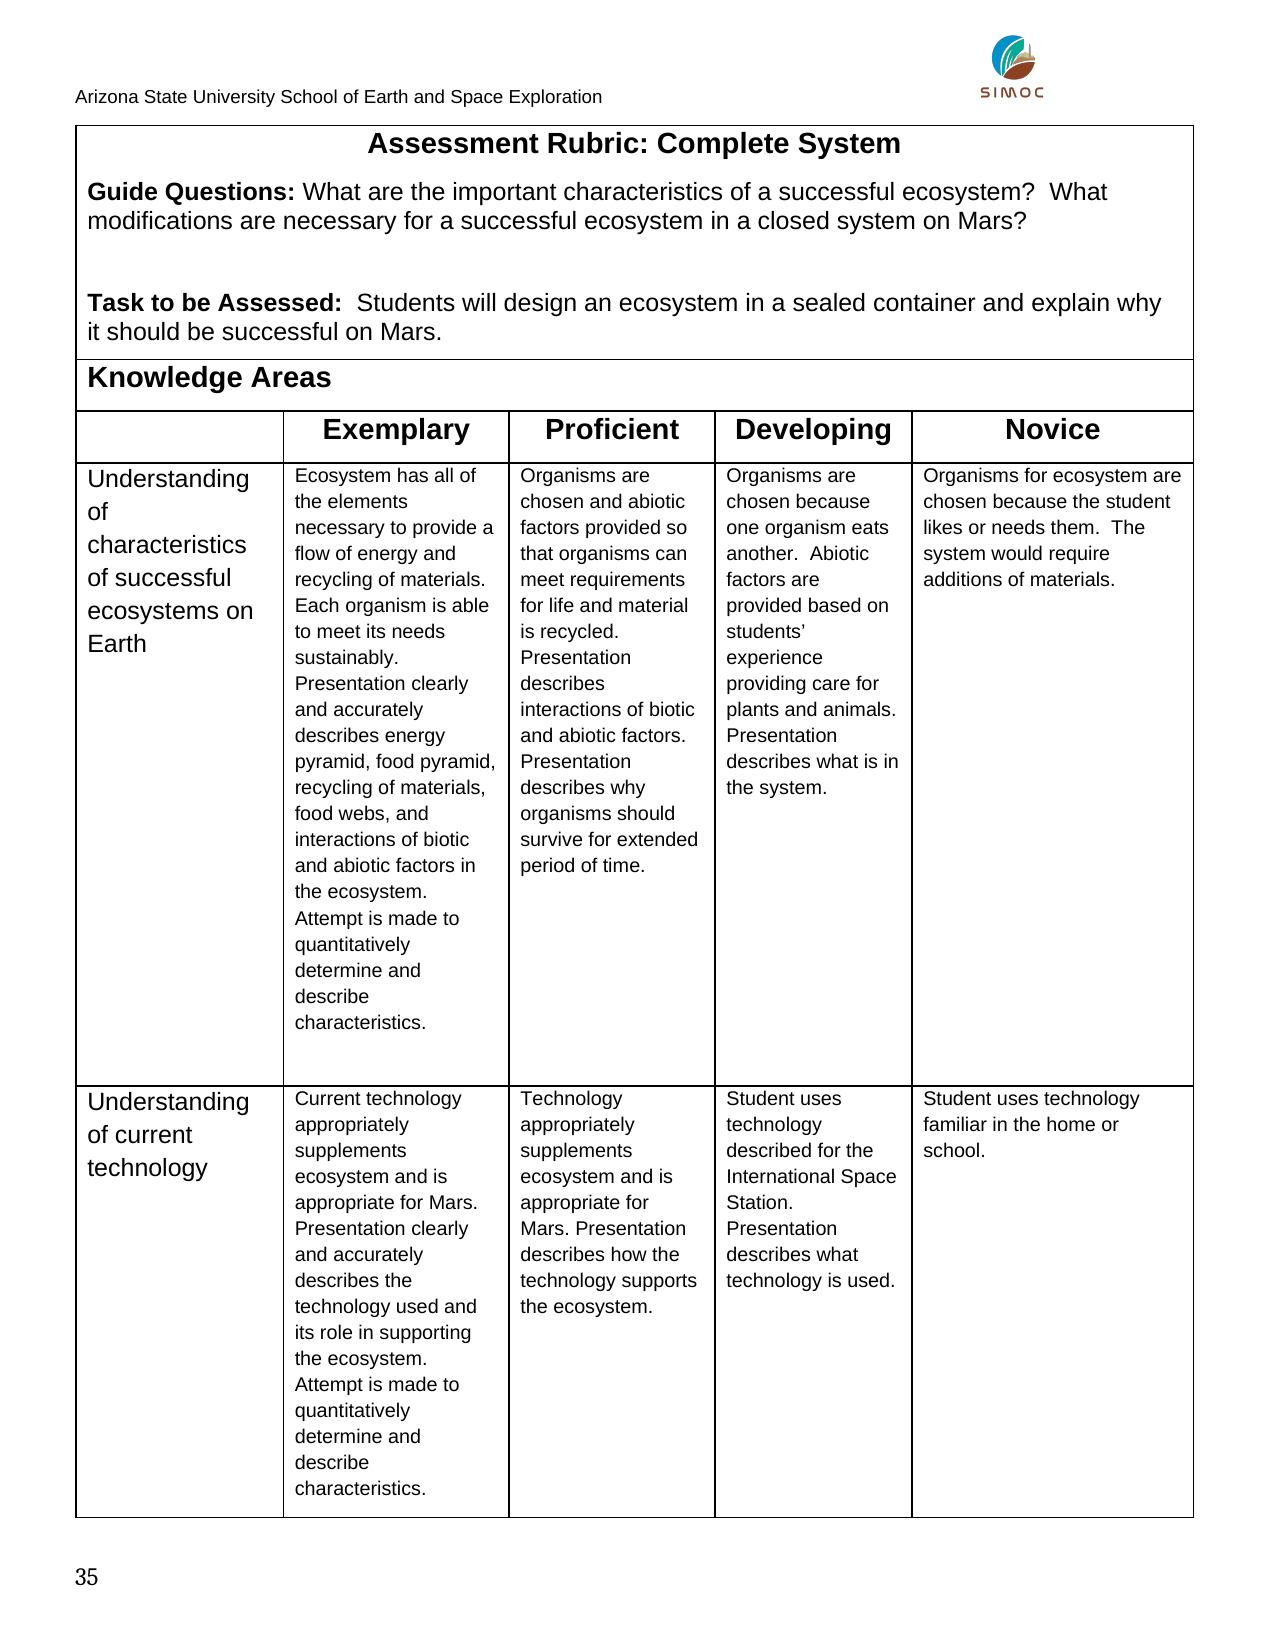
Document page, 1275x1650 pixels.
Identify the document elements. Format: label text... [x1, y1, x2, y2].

table_cell Proficient [510, 412, 714, 462]
table_cell Understanding of characteristics of successful ecosystems on Earth [77, 464, 283, 1085]
table_cell Technology appropriately supplements ecosystem and is appropriate for Mars. Presentation describes how the technology supports the ecosystem. [510, 1087, 714, 1517]
table_cell Organisms are chosen and abiotic factors provided so that organisms can meet requirements for life and material is recycled. Presentation describes interactions of biotic and abiotic factors. Presentation describes why organisms should survive for extended period of time. [510, 464, 714, 1085]
table_cell Organisms are chosen because one organism eats another. Abiotic factors are provided based on students’ experience providing care for plants and animals. Presentation describes what is in the system. [716, 464, 911, 1085]
table_header Assessment Rubric: Complete System Guide Questions: What are the important characteristics of a successful ecosystem? What modifications are necessary for a successful ecosystem in a closed system on Mars? Task to be Assessed: Students will design an ecosystem in a sealed container and explain why it should be successful on Mars. [77, 126, 1193, 358]
table_cell Understanding of current technology [77, 1087, 283, 1517]
table_cell Student uses technology familiar in the home or school. [913, 1087, 1193, 1517]
table_cell Exemplary [284, 412, 508, 462]
table_cell Developing [716, 412, 911, 462]
table_cell Knowledge Areas [77, 360, 1193, 410]
table_cell Student uses technology described for the International Space Station. Presentation describes what technology is used. [716, 1087, 911, 1517]
table_cell Novice [913, 412, 1193, 462]
picture [975, 30, 1049, 104]
table_cell Current technology appropriately supplements ecosystem and is appropriate for Mars. Presentation clearly and accurately describes the technology used and its role in supporting the ecosystem. Attempt is made to quantitatively determine and describe characteristics. [284, 1087, 508, 1517]
table_cell Organisms for ecosystem are chosen because the student likes or needs them. The system would require additions of materials. [913, 464, 1193, 1085]
table_cell [77, 412, 283, 462]
table_cell Ecosystem has all of the elements necessary to provide a flow of energy and recycling of materials. Each organism is able to meet its needs sustainably. Presentation clearly and accurately describes energy pyramid, food pyramid, recycling of materials, food webs, and interactions of biotic and abiotic factors in the ecosystem. Attempt is made to quantitatively determine and describe characteristics. [284, 464, 508, 1085]
